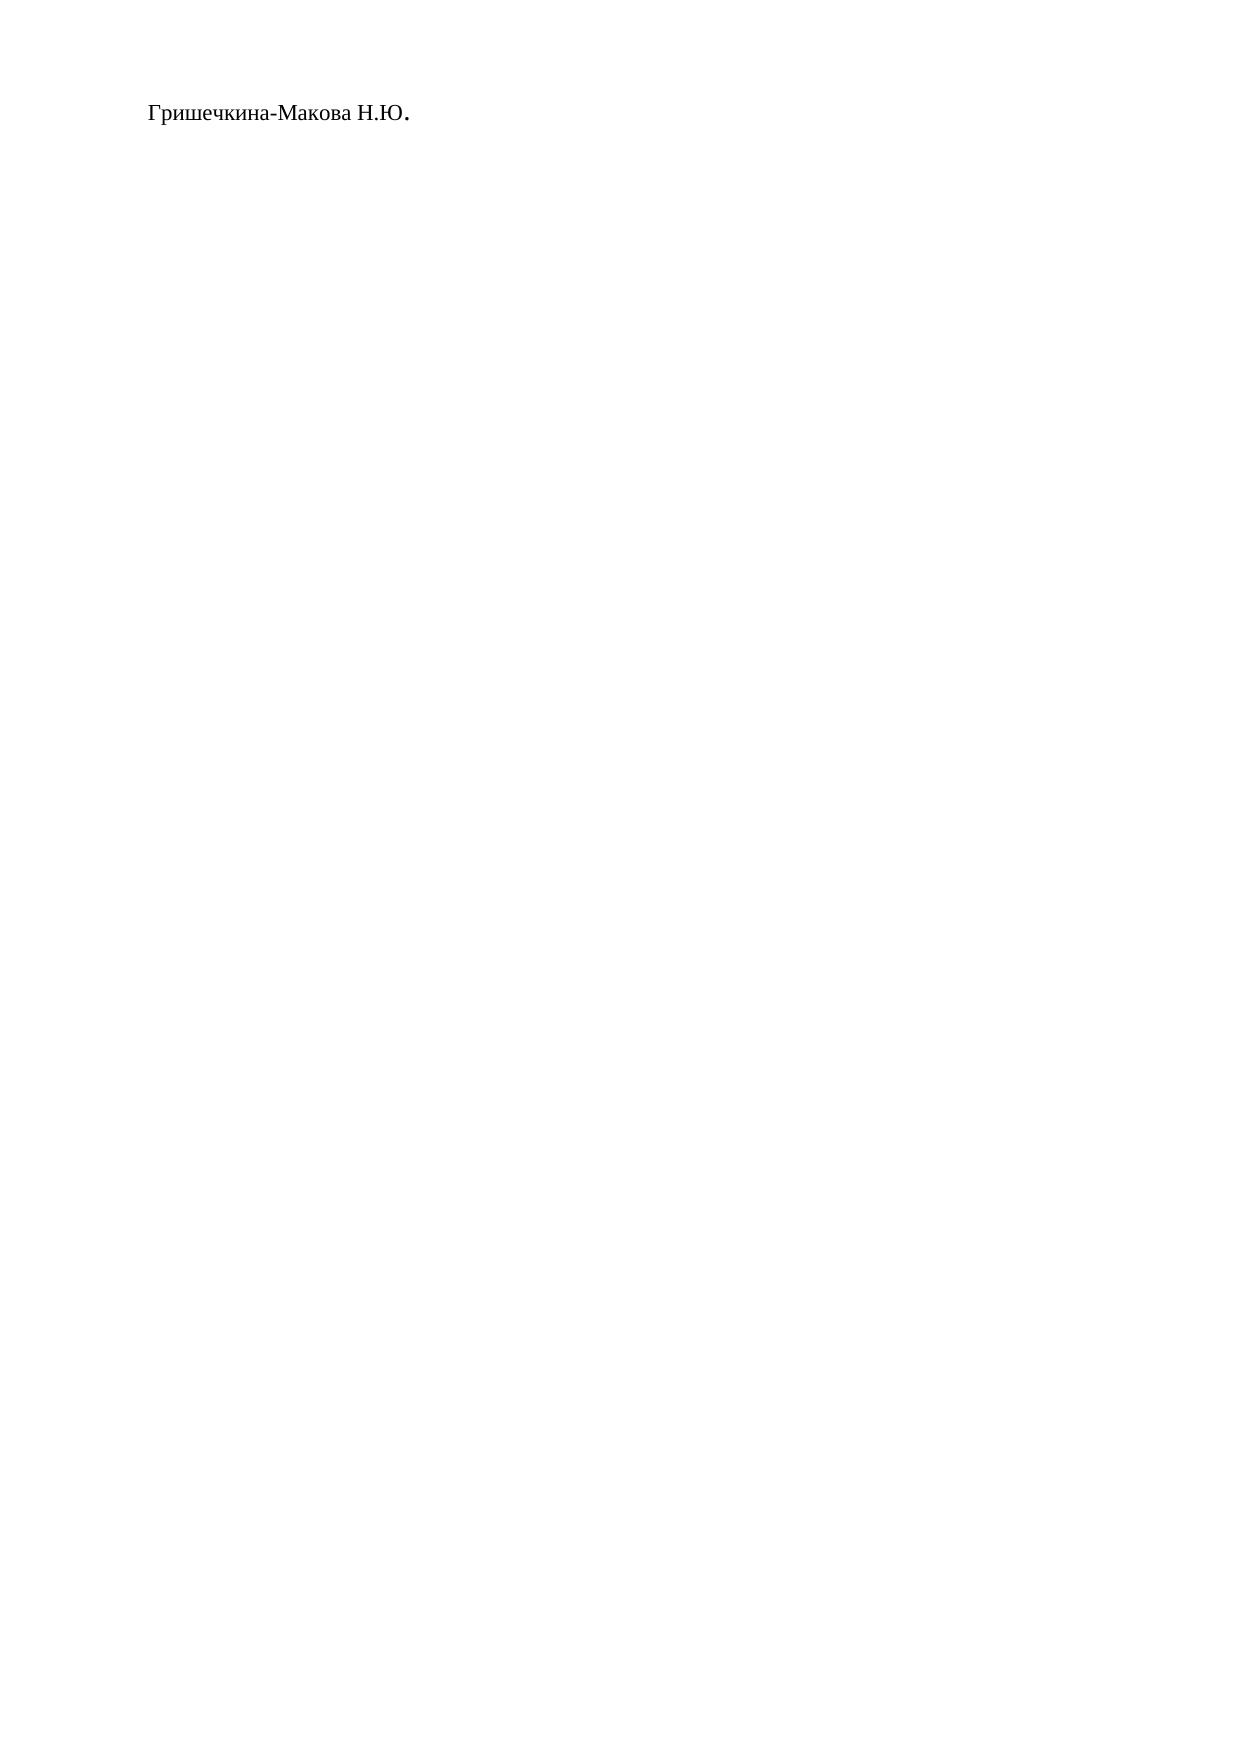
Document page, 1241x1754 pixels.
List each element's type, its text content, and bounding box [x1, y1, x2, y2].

text Гришечкина-Макова Н.Ю. [148, 93, 1152, 126]
